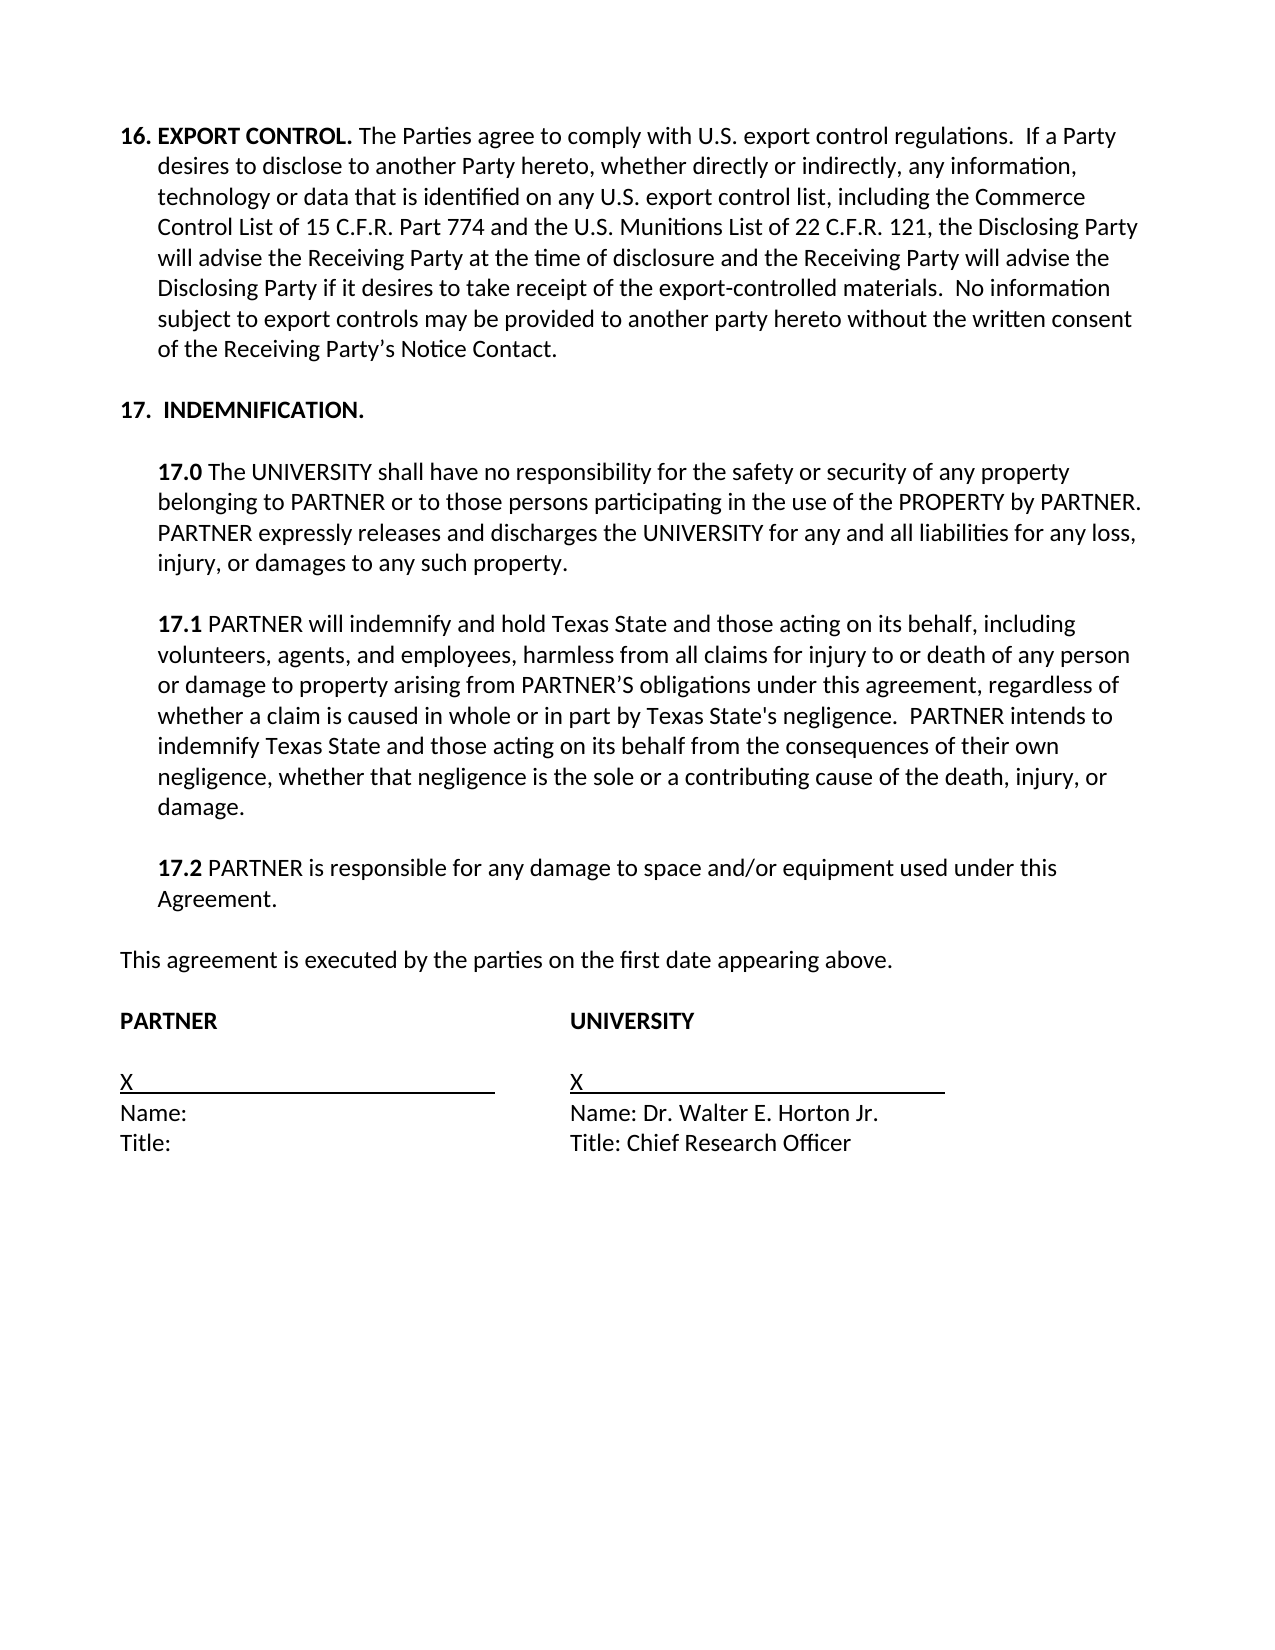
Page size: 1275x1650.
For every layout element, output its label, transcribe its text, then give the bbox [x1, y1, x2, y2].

list EXPORT CONTROL. The Parties agree to comply with U.S. export control regulations. If a Party desires to disclose to another Party hereto, whether directly or indirectly, any information, technology or data that is identified on any U.S. export control list, including the Commerce Control List of 15 C.F.R. Part 774 and the U.S. Munitions List of 22 C.F.R. 121, the Disclosing Party will advise the Receiving Party at the time of disclosure and the Receiving Party will advise the Disclosing Party if it desires to take receipt of the export-controlled materials. No information subject to export controls may be provided to another party hereto without the written consent of the Receiving Party’s Notice Contact. [120, 120, 1155, 364]
text Title: Title: Chief Research Officer [120, 1127, 1155, 1158]
text This agreement is executed by the parties on the first date appearing above. [120, 944, 1155, 974]
text X X [120, 1066, 1155, 1097]
text 17.0 The UNIVERSITY shall have no responsibility for the safety or security of any property belonging to PARTNER or to those persons participating in the use of the PROPERTY by PARTNER. PARTNER expressly releases and discharges the UNIVERSITY for any and all liabilities for any loss, injury, or damages to any such property. [157, 456, 1155, 578]
list INDEMNIFICATION. [120, 395, 1155, 425]
text 17.2 PARTNER is responsible for any damage to space and/or equipment used under this Agreement. [157, 852, 1155, 913]
text 17.1 PARTNER will indemnify and hold Texas State and those acting on its behalf, including volunteers, agents, and employees, harmless from all claims for injury to or death of any person or damage to property arising from PARTNER’S obligations under this agreement, regardless of whether a claim is caused in whole or in part by Texas State's negligence. PARTNER intends to indemnify Texas State and those acting on its behalf from the consequences of their own negligence, whether that negligence is the sole or a contributing cause of the death, injury, or damage. [157, 608, 1155, 822]
text PARTNER UNIVERSITY [120, 1005, 1155, 1036]
text Name: Name: Dr. Walter E. Horton Jr. [120, 1097, 1155, 1127]
